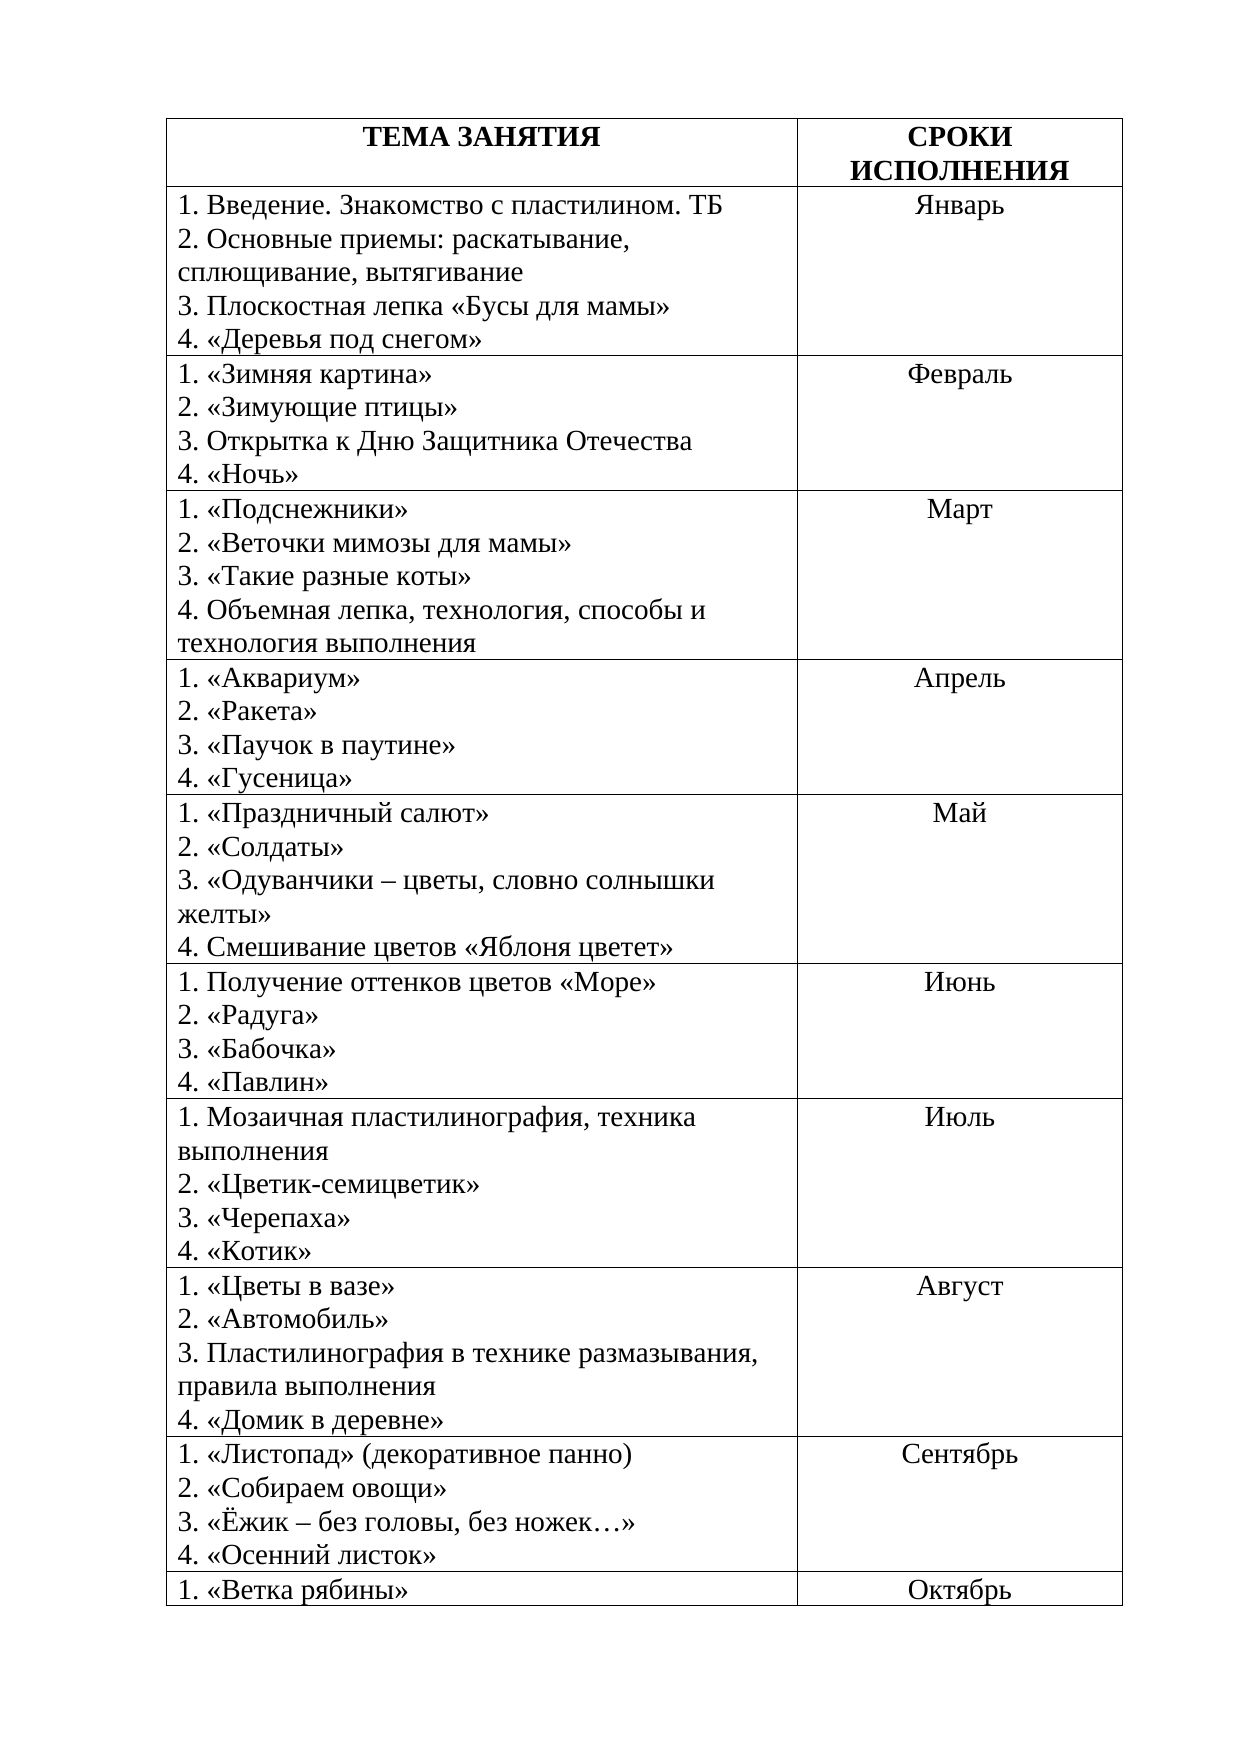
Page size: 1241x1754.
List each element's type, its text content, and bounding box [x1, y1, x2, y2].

table_cell Май [798, 795, 1122, 963]
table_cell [167, 1572, 797, 1605]
table_cell Июнь [798, 964, 1122, 1098]
table_cell 1. «Аквариум» 2. «Ракета» 3. «Паучок в паутине» 4. «Гусеница» [167, 660, 797, 794]
table_cell 1. Введение. Знакомство с пластилином. ТБ 2. Основные приемы: раскатывание, сплющивание, вытягивание 3. Плоскостная лепка «Бусы для мамы» 4. «Деревья под снегом» [167, 187, 797, 355]
table_cell 1. «Праздничный салют» 2. «Солдаты» 3. «Одуванчики – цветы, словно солнышки желты» 4. Смешивание цветов «Яблоня цветет» [167, 795, 797, 963]
table_cell Июль [798, 1099, 1122, 1267]
table_cell Сентябрь [798, 1437, 1122, 1571]
table_cell Апрель [798, 660, 1122, 794]
table_cell Август [798, 1268, 1122, 1436]
table_header ТЕМА ЗАНЯТИЯ [167, 119, 797, 186]
table_cell 1. «Зимняя картина» 2. «Зимующие птицы» 3. Открытка к Дню Защитника Отечества 4. «Ночь» [167, 356, 797, 490]
table_cell Январь [798, 187, 1122, 355]
table_cell Октябрь [798, 1572, 1122, 1605]
table_cell 1. Получение оттенков цветов «Море» 2. «Радуга» 3. «Бабочка» 4. «Павлин» [167, 964, 797, 1098]
table_cell Март [798, 491, 1122, 659]
table_cell 1. «Подснежники» 2. «Веточки мимозы для мамы» 3. «Такие разные коты» 4. Объемная лепка, технология, способы и технология выполнения [167, 491, 797, 659]
table_header СРОКИ ИСПОЛНЕНИЯ [798, 119, 1122, 186]
table_cell 1. Мозаичная пластилинография, техника выполнения 2. «Цветик-семицветик» 3. «Черепаха» 4. «Котик» [167, 1099, 797, 1267]
table_cell 1. «Листопад» (декоративное панно) 2. «Собираем овощи» 3. «Ёжик – без головы, без ножек…» 4. «Осенний листок» [167, 1437, 797, 1571]
table_cell Февраль [798, 356, 1122, 490]
table_cell 1. «Цветы в вазе» 2. «Автомобиль» 3. Пластилинография в технике размазывания, правила выполнения 4. «Домик в деревне» [167, 1268, 797, 1436]
